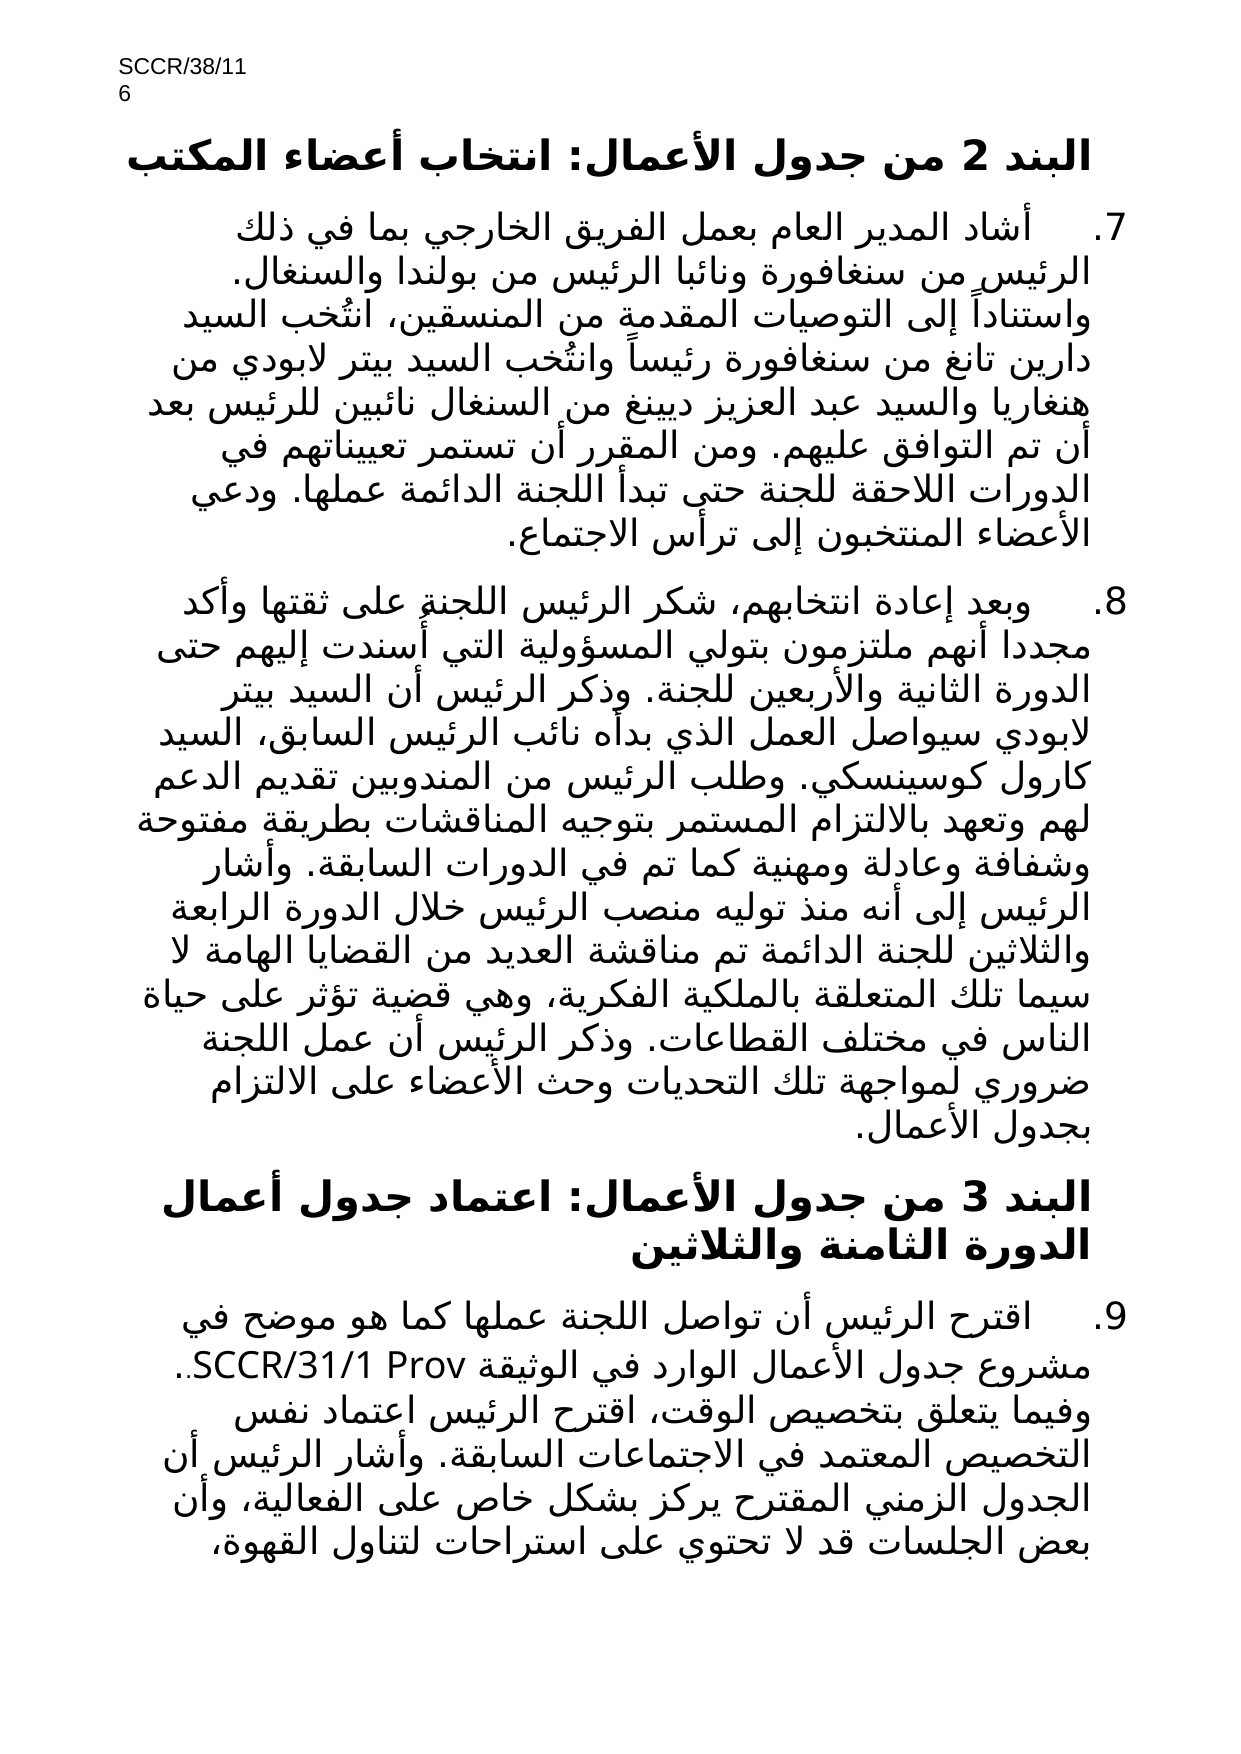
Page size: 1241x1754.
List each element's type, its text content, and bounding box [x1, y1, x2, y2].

text البند 2 من جدول الأعمال: انتخاب أعضاء المكتب [118, 132, 1092, 181]
list أشاد المدير العام بعمل الفريق الخارجي بما في ذلك الرئيس من سنغافورة ونائبا الرئيس من بولندا والسنغال. واستناداً إلى التوصيات المقدمة من المنسقين، انتُخب السيد دارين تانغ من سنغافورة رئيساً وانتُخب السيد بيتر لابودي من هنغاريا والسيد عبد العزيز ديينغ من السنغال نائبين للرئيس بعد أن تم التوافق عليهم. ومن المقرر أن تستمر تعييناتهم في الدورات اللاحقة للجنة حتى تبدأ اللجنة الدائمة عملها. ودعي الأعضاء المنتخبون إلى ترأس الاجتماع. [118, 206, 1092, 555]
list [118, 1294, 1092, 1564]
list وبعد إعادة انتخابهم، شكر الرئيس اللجنة على ثقتها وأكد مجددا أنهم ملتزمون بتولي المسؤولية التي أُسندت إليهم حتى الدورة الثانية والأربعين للجنة. وذكر الرئيس أن السيد بيتر لابودي سيواصل العمل الذي بدأه نائب الرئيس السابق، السيد كارول كوسينسكي. وطلب الرئيس من المندوبين تقديم الدعم لهم وتعهد بالالتزام المستمر بتوجيه المناقشات بطريقة مفتوحة وشفافة وعادلة ومهنية كما تم في الدورات السابقة. وأشار الرئيس إلى أنه منذ توليه منصب الرئيس خلال الدورة الرابعة والثلاثين للجنة الدائمة تم مناقشة العديد من القضايا الهامة لا سيما تلك المتعلقة بالملكية الفكرية، وهي قضية تؤثر على حياة الناس في مختلف القطاعات. وذكر الرئيس أن عمل اللجنة ضروري لمواجهة تلك التحديات وحث الأعضاء على الالتزام بجدول الأعمال. [118, 580, 1092, 1147]
text البند 3 من جدول الأعمال: اعتماد جدول أعمال الدورة الثامنة والثلاثين [118, 1172, 1092, 1269]
